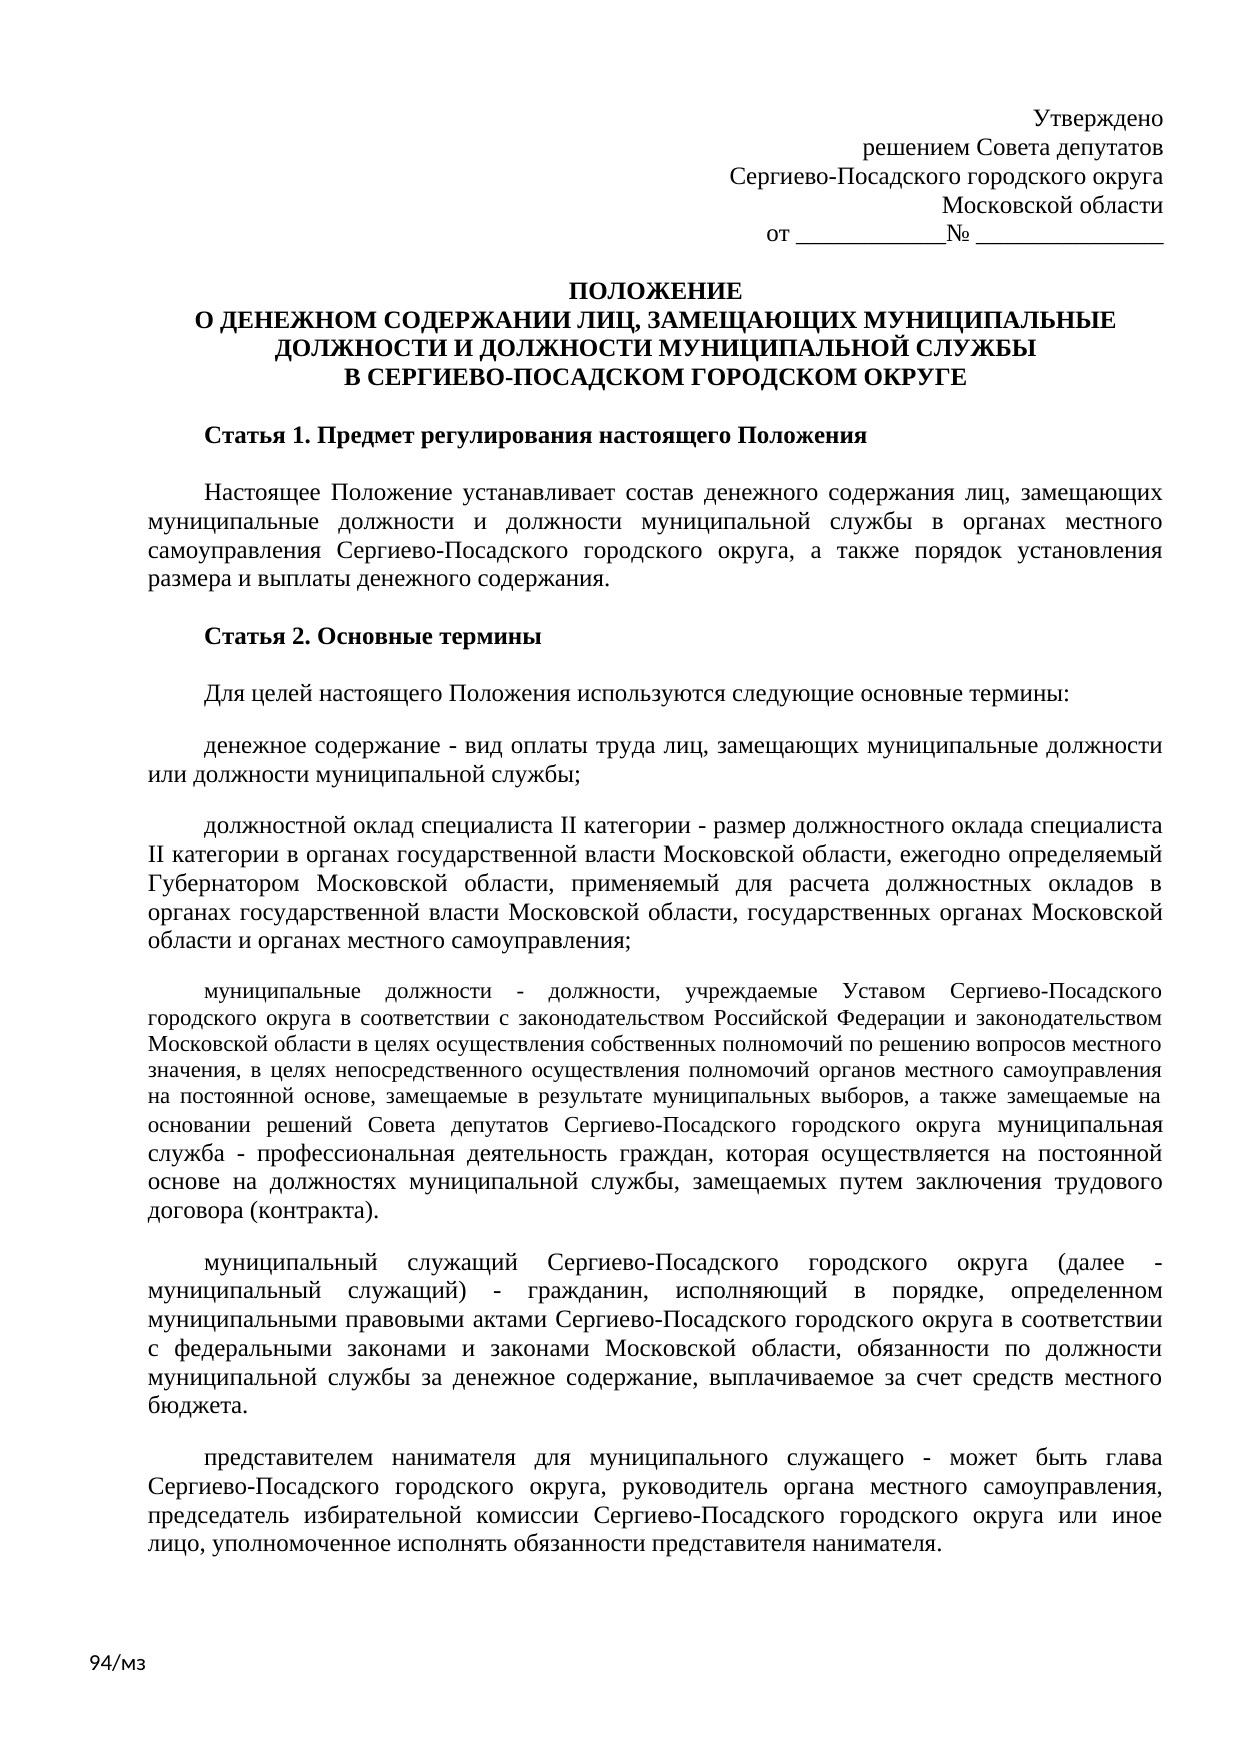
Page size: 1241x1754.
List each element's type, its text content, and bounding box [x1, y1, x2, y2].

title В СЕРГИЕВО-ПОСАДСКОМ ГОРОДСКОМ ОКРУГЕ [148, 362, 1163, 391]
text Сергиево-Посадского городского округа [148, 161, 1163, 190]
text Настоящее Положение устанавливает состав денежного содержания лиц, замещающих муниципальные должности и должности муниципальной службы в органах местного самоуправления Сергиево-Посадского городского округа, а также порядок установления размера и выплаты денежного содержания. [148, 477, 1163, 592]
text Утверждено [148, 103, 1163, 132]
text должностной оклад специалиста II категории - размер должностного оклада специалиста II категории в органах государственной власти Московской области, ежегодно определяемый Губернатором Московской области, применяемый для расчета должностных окладов в органах государственной власти Московской области, государственных органах Московской области и органах местного самоуправления; [148, 811, 1163, 954]
title Статья 1. Предмет регулирования настоящего Положения [148, 420, 1163, 448]
title Статья 2. Основные термины [148, 621, 1163, 650]
title ПОЛОЖЕНИЕ [148, 276, 1163, 305]
text Московской области [148, 190, 1163, 218]
text Для целей настоящего Положения используются следующие основные термины: [148, 678, 1163, 707]
title ДОЛЖНОСТИ И ДОЛЖНОСТИ МУНИЦИПАЛЬНОЙ СЛУЖБЫ [148, 333, 1163, 362]
text денежное содержание - вид оплаты труда лиц, замещающих муниципальные должности или должности муниципальной службы; [148, 730, 1163, 788]
text муниципальные должности - должности, учреждаемые Уставом Сергиево-Посадского городского округа в соответствии с законодательством Российской Федерации и законодательством Московской области в целях осуществления собственных полномочий по решению вопросов местного значения, в целях непосредственного осуществления полномочий органов местного самоуправления на постоянной основе, замещаемые в результате муниципальных выборов, а также замещаемые на основании решений Совета депутатов Сергиево-Посадского городского округа муниципальная служба - профессиональная деятельность граждан, которая осуществляется на постоянной основе на должностях муниципальной службы, замещаемых путем заключения трудового договора (контракта). [148, 977, 1163, 1224]
text муниципальный служащий Сергиево-Посадского городского округа (далее - муниципальный служащий) - гражданин, исполняющий в порядке, определенном муниципальными правовыми актами Сергиево-Посадского городского округа в соответствии с федеральными законами и законами Московской области, обязанности по должности муниципальной службы за денежное содержание, выплачиваемое за счет средств местного бюджета. [148, 1247, 1163, 1419]
text представителем нанимателя для муниципального служащего - может быть глава Сергиево-Посадского городского округа, руководитель органа местного самоуправления, председатель избирательной комиссии Сергиево-Посадского городского округа или иное лицо, уполномоченное исполнять обязанности представителя нанимателя. [148, 1442, 1163, 1557]
text решением Совета депутатов [148, 132, 1163, 161]
title О ДЕНЕЖНОМ СОДЕРЖАНИИ ЛИЦ, ЗАМЕЩАЮЩИХ МУНИЦИПАЛЬНЫЕ [148, 305, 1163, 333]
text от ____________№ _______________ [148, 218, 1163, 247]
